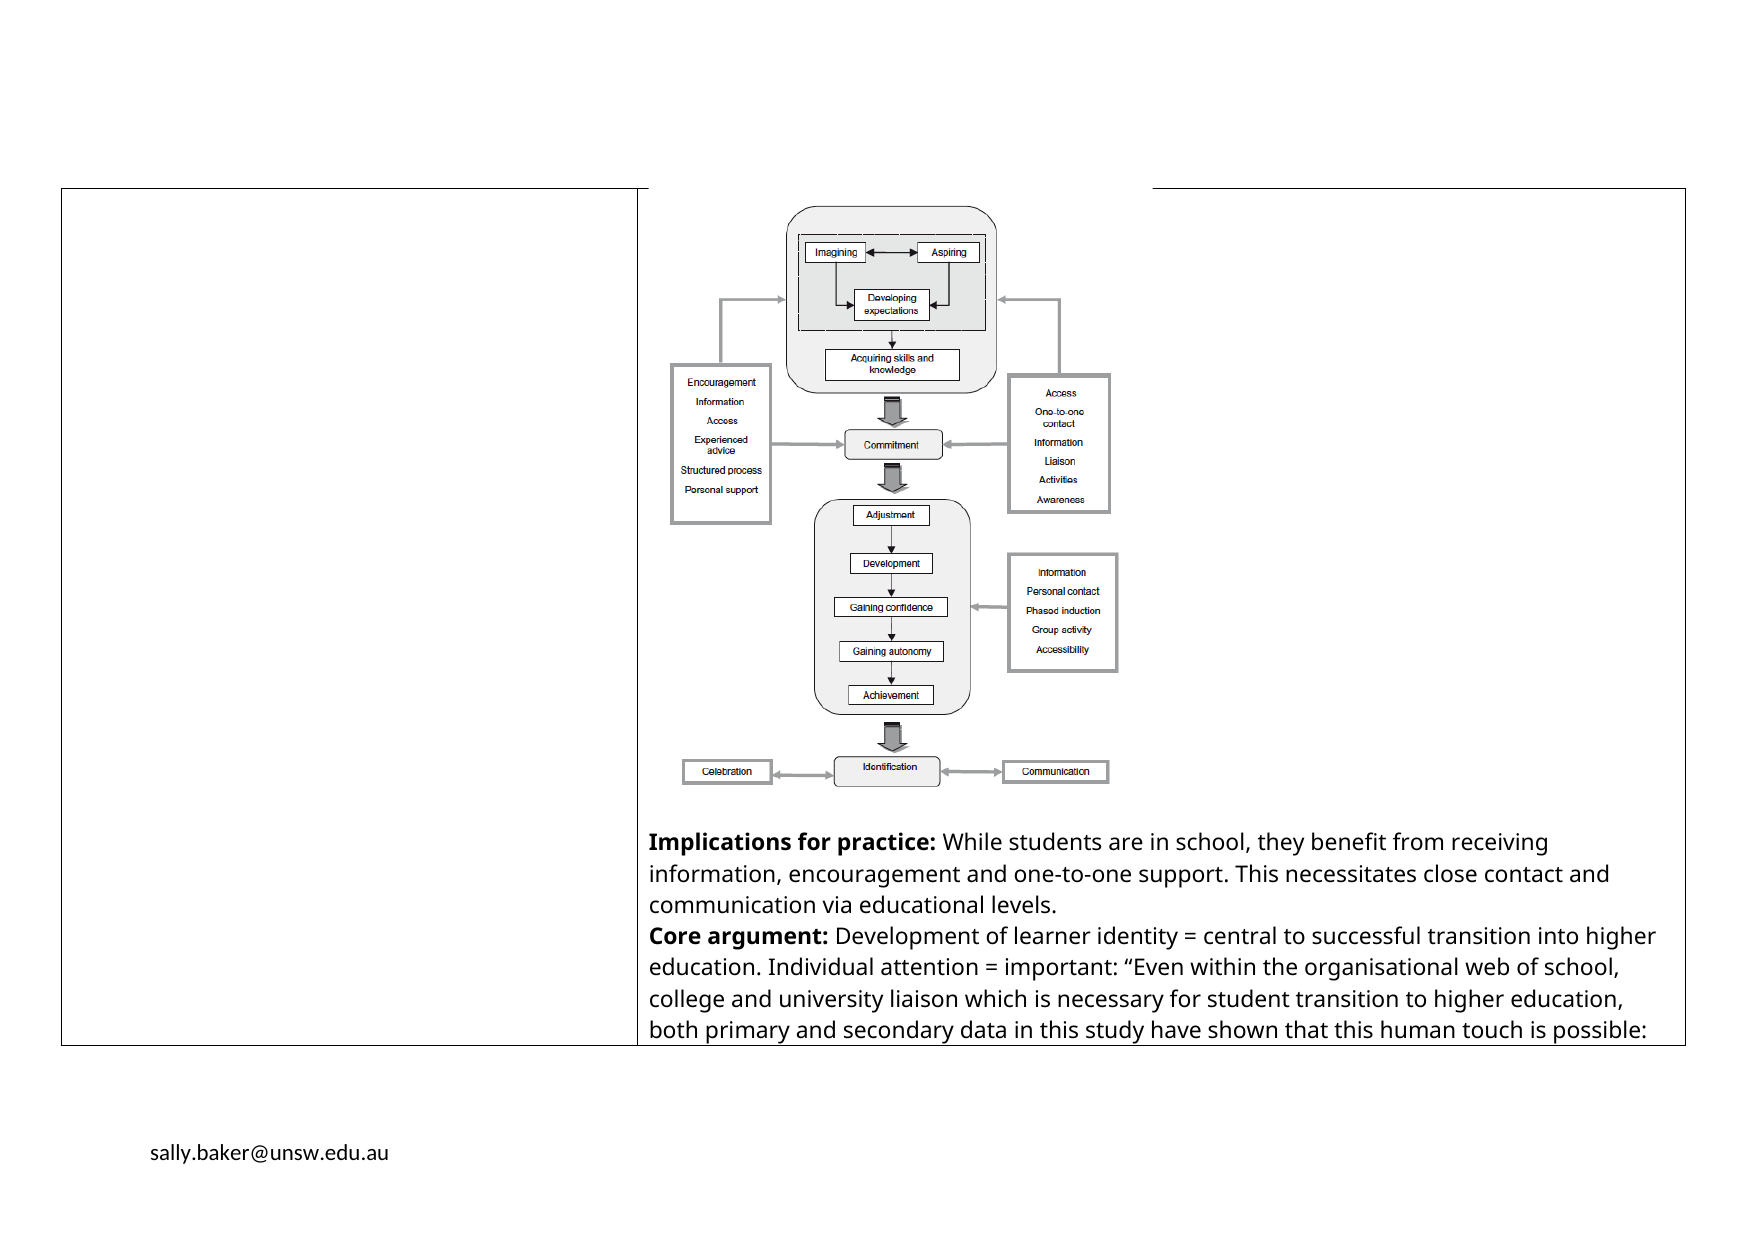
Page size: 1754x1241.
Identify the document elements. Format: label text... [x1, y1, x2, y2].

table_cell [62, 189, 637, 1045]
picture [648, 188, 1153, 795]
